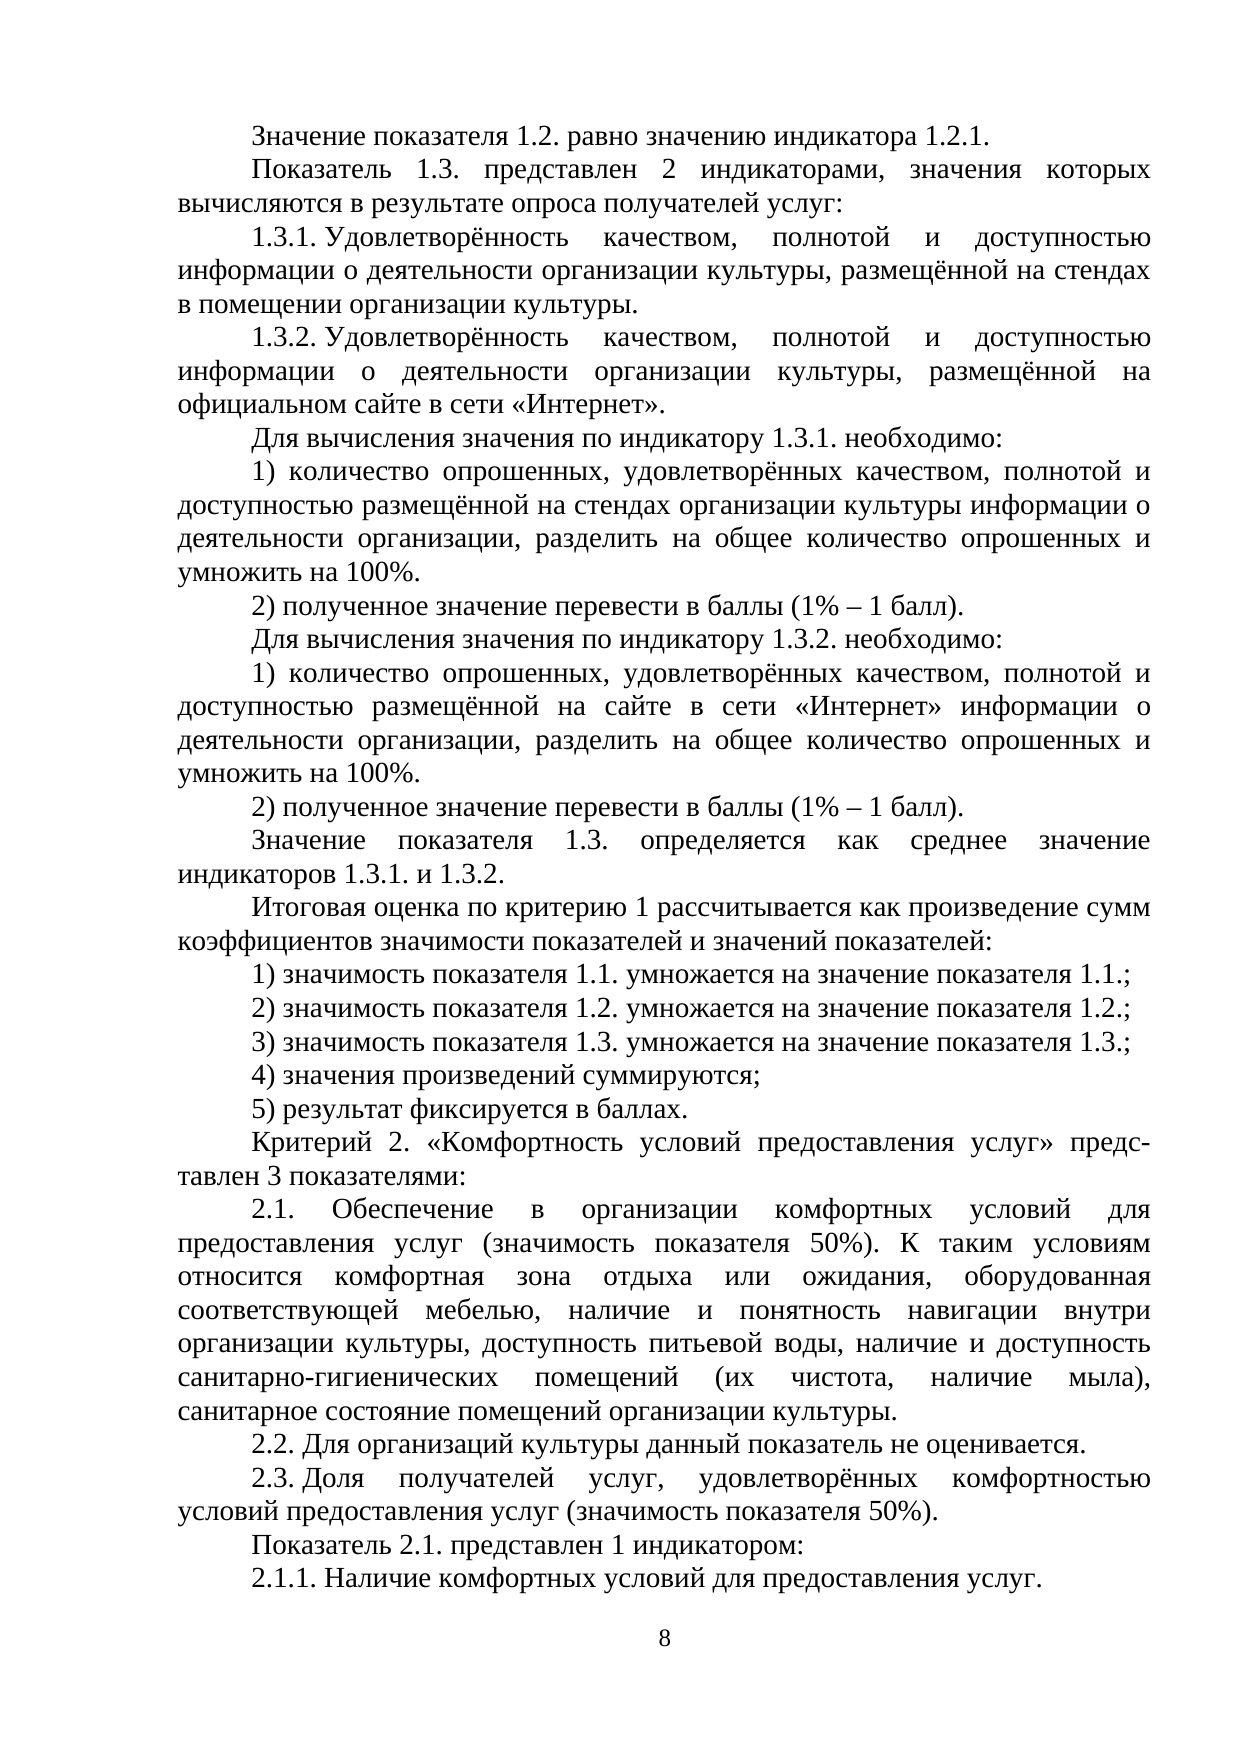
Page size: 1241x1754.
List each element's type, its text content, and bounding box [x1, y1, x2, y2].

text 1) значимость показателя 1.1. умножается на значение показателя 1.1.; [177, 957, 1152, 990]
text 1) количество опрошенных, удовлетворённых качеством, полнотой и доступностью размещённой на сайте в сети «Интернет» информации о деятельности организации, разделить на общее количество опрошенных и умножить на 100%. [177, 655, 1152, 789]
text Значение показателя 1.3. определяется как среднее значение индикаторов 1.3.1. и 1.3.2. [177, 822, 1152, 889]
text 2.1. Обеспечение в организации комфортных условий для предоставления услуг (значимость показателя 50%). К таким условиям относится комфортная зона отдыха или ожидания, оборудованная соответствующей мебелью, наличие и понятность навигации внутри организации культуры, доступность питьевой воды, наличие и доступность санитарно-гигиенических помещений (их чистота, наличие мыла), санитарное состояние помещений организации культуры. [177, 1191, 1152, 1426]
text 2) полученное значение перевести в баллы (1% – 1 балл). [177, 588, 1152, 621]
text 2) значимость показателя 1.2. умножается на значение показателя 1.2.; [177, 990, 1152, 1024]
text 1.3.1. Удовлетворённость качеством, полнотой и доступностью информации о деятельности организации культуры, размещённой на стендах в помещении организации культуры. [177, 219, 1152, 319]
text Значение показателя 1.2. равно значению индикатора 1.2.1. [177, 118, 1152, 152]
text 2.1.1. Наличие комфортных условий для предоставления услуг. [177, 1560, 1152, 1594]
text 1.3.2. Удовлетворённость качеством, полнотой и доступностью информации о деятельности организации культуры, размещённой на официальном сайте в сети «Интернет». [177, 319, 1152, 420]
text Итоговая оценка по критерию 1 рассчитывается как произведение сумм коэффициентов значимости показателей и значений показателей: [177, 889, 1152, 957]
text Показатель 2.1. представлен 1 индикатором: [177, 1527, 1152, 1560]
text Критерий 2. «Комфортность условий предоставления услуг» предс-тавлен 3 показателями: [177, 1124, 1152, 1191]
text Показатель 1.3. представлен 2 индикаторами, значения которых вычисляются в результате опроса получателей услуг: [177, 152, 1152, 219]
text 2.3. Доля получателей услуг, удовлетворённых комфортностью условий предоставления услуг (значимость показателя 50%). [177, 1460, 1152, 1527]
text 2.2. Для организаций культуры данный показатель не оценивается. [177, 1426, 1152, 1460]
text 2) полученное значение перевести в баллы (1% – 1 балл). [177, 789, 1152, 822]
text 4) значения произведений суммируются; [177, 1057, 1152, 1091]
text 1) количество опрошенных, удовлетворённых качеством, полнотой и доступностью размещённой на стендах организации культуры информации о деятельности организации, разделить на общее количество опрошенных и умножить на 100%. [177, 453, 1152, 588]
text 5) результат фиксируется в баллах. [177, 1091, 1152, 1124]
text 3) значимость показателя 1.3. умножается на значение показателя 1.3.; [177, 1024, 1152, 1057]
text Для вычисления значения по индикатору 1.3.2. необходимо: [177, 621, 1152, 655]
text Для вычисления значения по индикатору 1.3.1. необходимо: [177, 420, 1152, 453]
